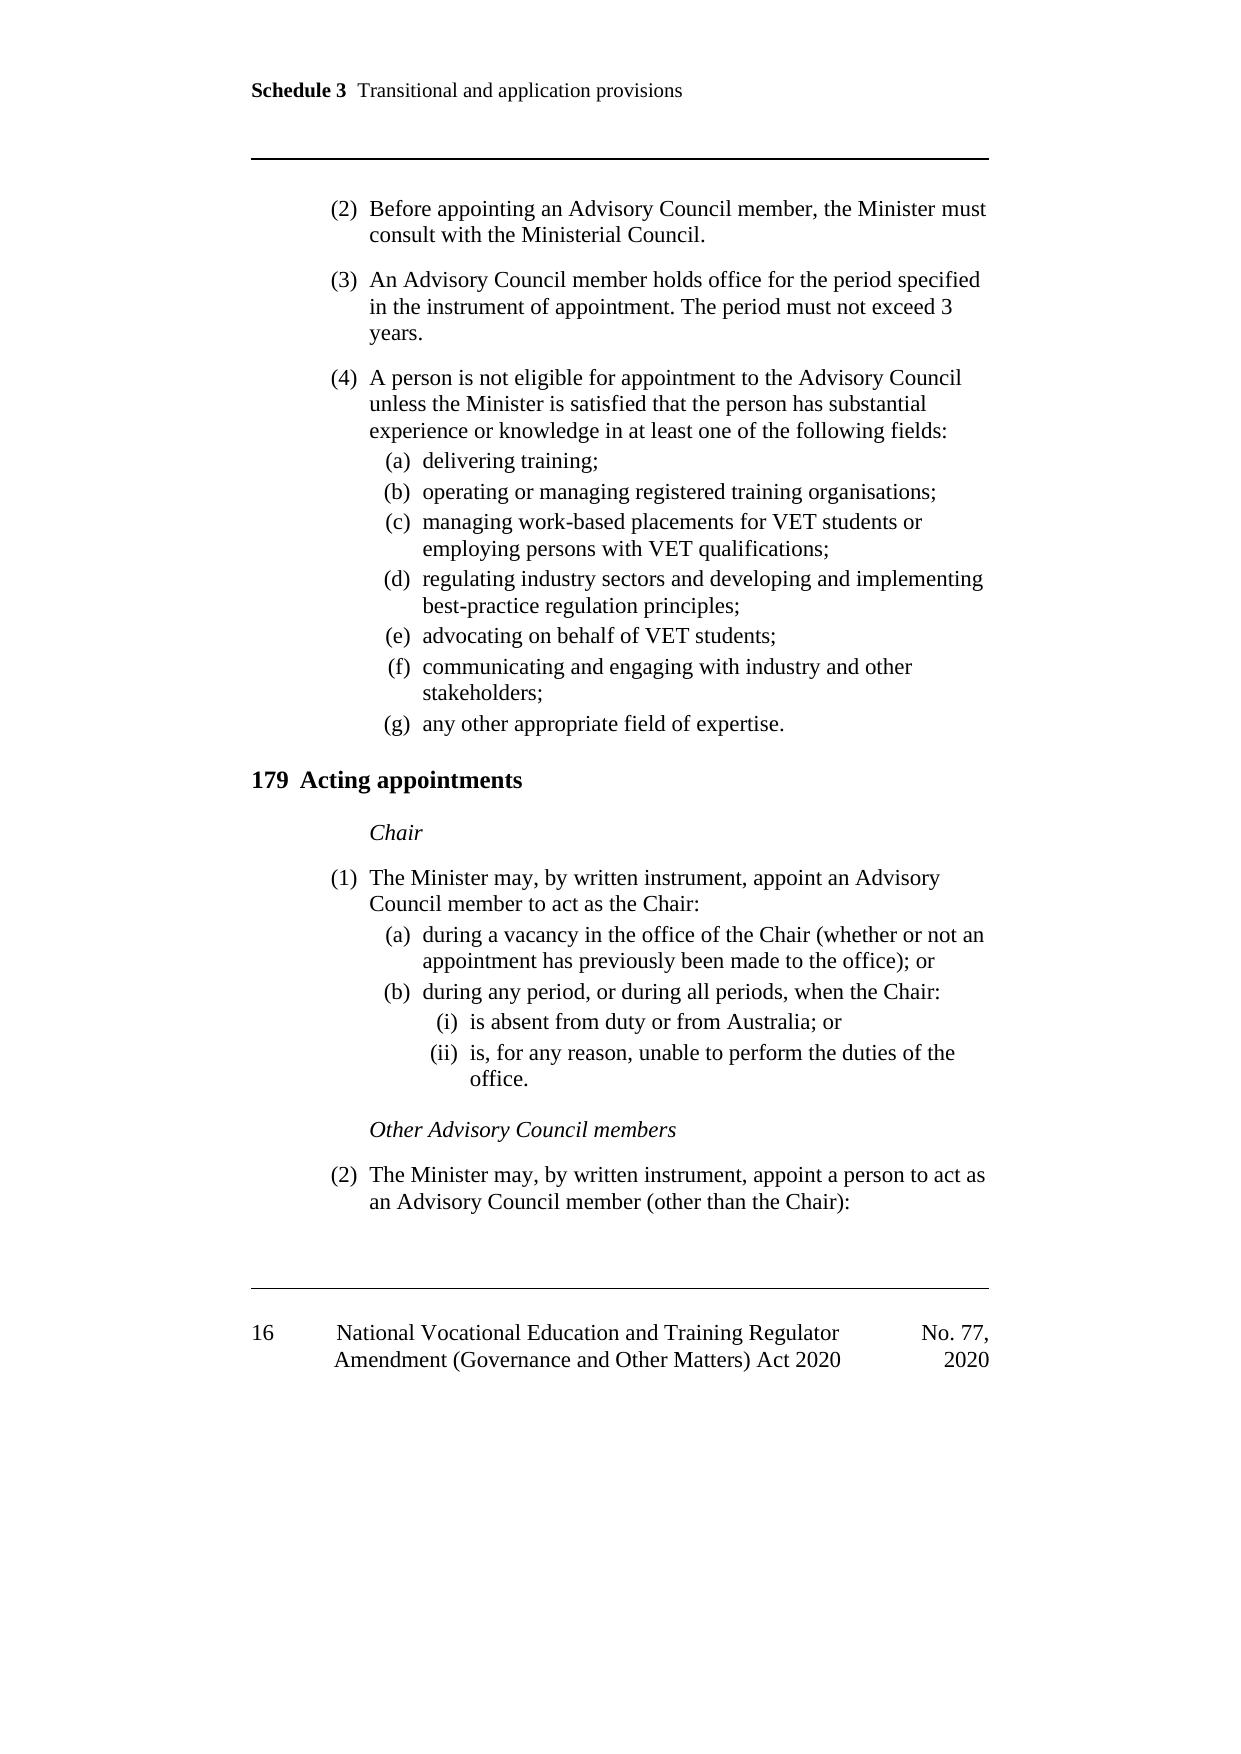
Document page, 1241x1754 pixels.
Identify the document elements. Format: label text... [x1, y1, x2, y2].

text Chair [369, 819, 989, 845]
text (a) during a vacancy in the office of the Chair (whether or not an appointment has previously been made to the office); or [251, 921, 989, 973]
text Other Advisory Council members [369, 1116, 989, 1143]
text (b) operating or managing registered training organisations; [251, 478, 989, 504]
text (i) is absent from duty or from Australia; or [251, 1008, 989, 1034]
text (f) communicating and engaging with industry and other stakeholders; [251, 653, 989, 705]
text (3) An Advisory Council member holds office for the period specified in the instrument of appointment. The period must not exceed 3 years. [251, 266, 989, 345]
text (2) The Minister may, by written instrument, appoint a person to act as an Advisory Council member (other than the Chair): [251, 1162, 989, 1214]
text (d) regulating industry sectors and developing and implementing best-practice regulation principles; [251, 565, 989, 618]
text (g) any other appropriate field of expertise. [251, 709, 989, 736]
text (ii) is, for any reason, unable to perform the duties of the office. [251, 1039, 989, 1091]
text (c) managing work-based placements for VET students or employing persons with VET qualifications; [251, 508, 989, 561]
text (1) The Minister may, by written instrument, appoint an Advisory Council member to act as the Chair: [251, 864, 989, 917]
text (2) Before appointing an Advisory Council member, the Minister must consult with the Ministerial Council. [251, 195, 989, 248]
text (b) during any period, or during all periods, when the Chair: [251, 978, 989, 1004]
text (4) A person is not eligible for appointment to the Advisory Council unless the Minister is satisfied that the person has substantial experience or knowledge in at least one of the following fields: [251, 364, 989, 443]
text 179 Acting appointments [251, 765, 989, 794]
text (a) delivering training; [251, 447, 989, 474]
text (e) advocating on behalf of VET students; [251, 622, 989, 648]
